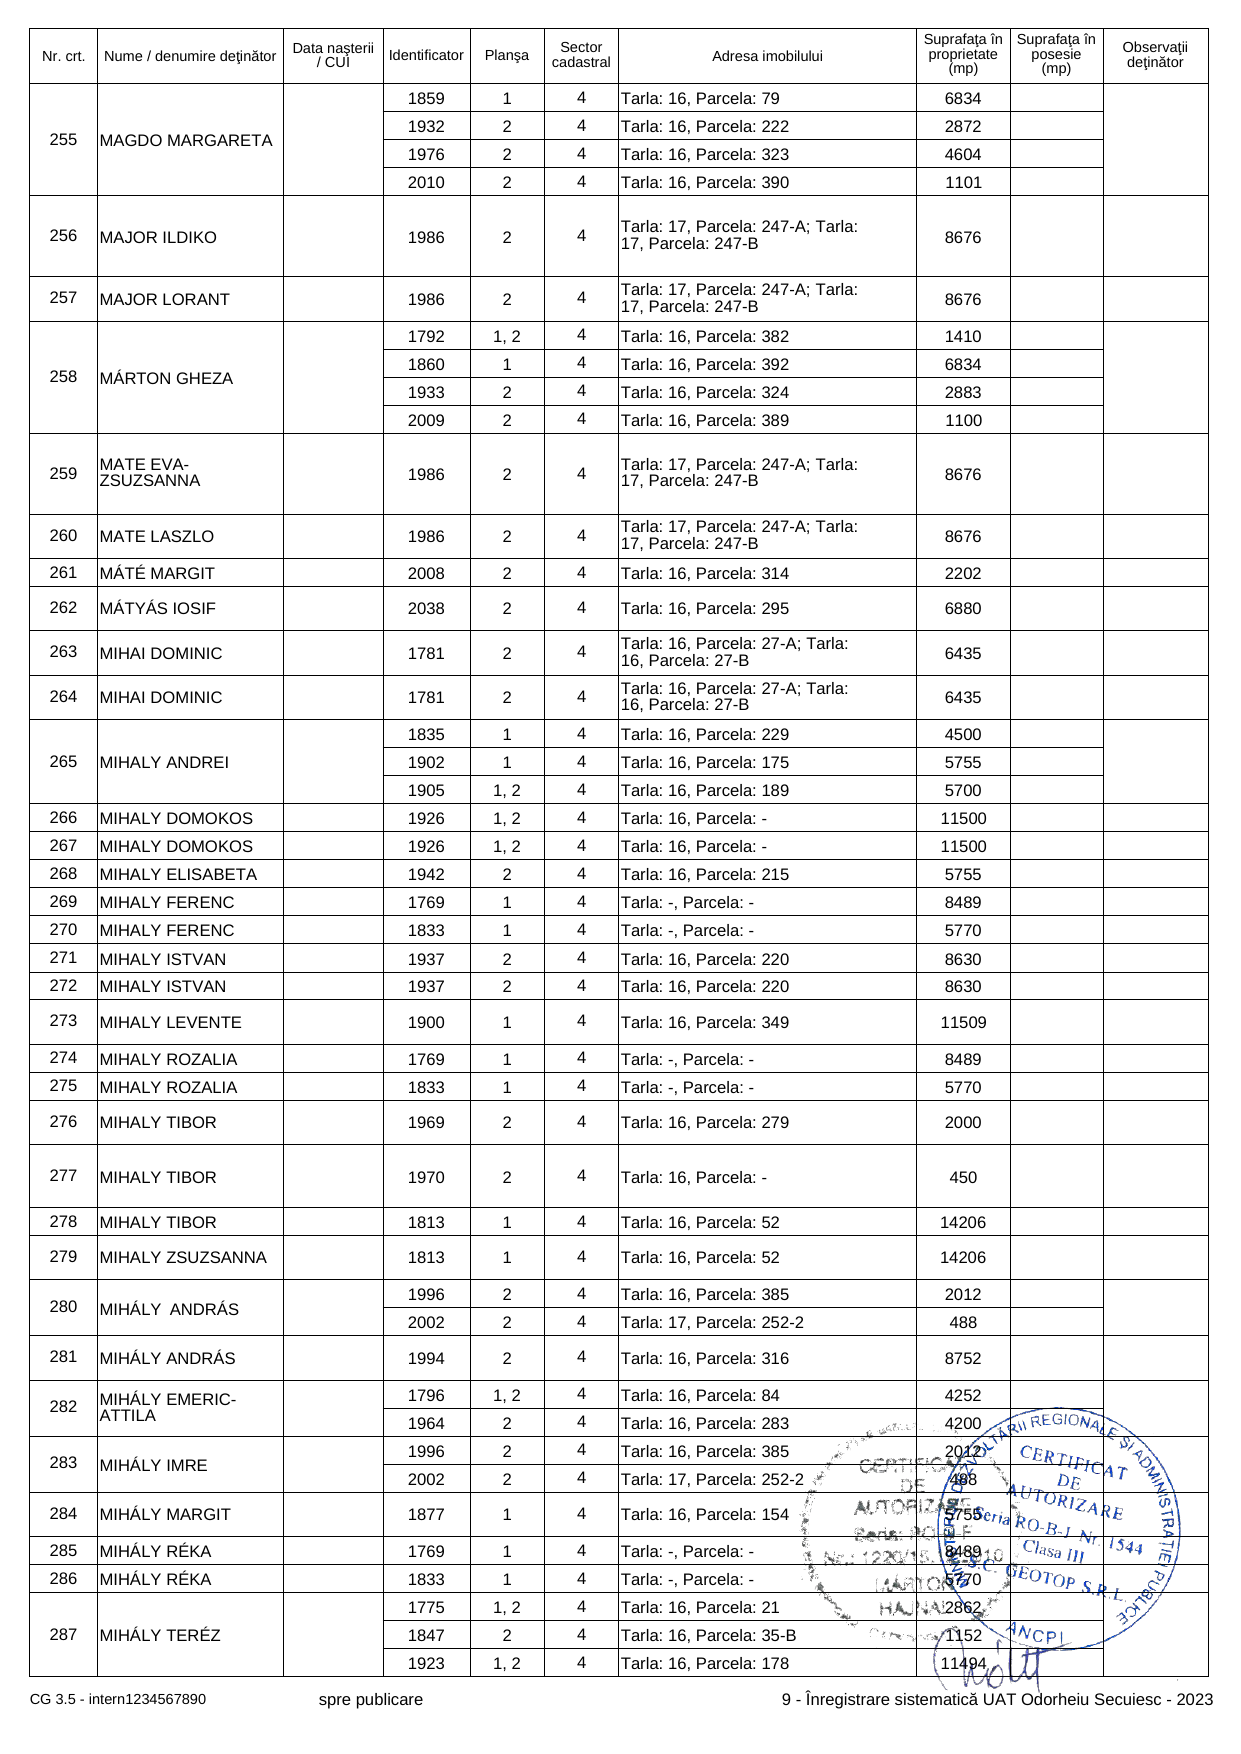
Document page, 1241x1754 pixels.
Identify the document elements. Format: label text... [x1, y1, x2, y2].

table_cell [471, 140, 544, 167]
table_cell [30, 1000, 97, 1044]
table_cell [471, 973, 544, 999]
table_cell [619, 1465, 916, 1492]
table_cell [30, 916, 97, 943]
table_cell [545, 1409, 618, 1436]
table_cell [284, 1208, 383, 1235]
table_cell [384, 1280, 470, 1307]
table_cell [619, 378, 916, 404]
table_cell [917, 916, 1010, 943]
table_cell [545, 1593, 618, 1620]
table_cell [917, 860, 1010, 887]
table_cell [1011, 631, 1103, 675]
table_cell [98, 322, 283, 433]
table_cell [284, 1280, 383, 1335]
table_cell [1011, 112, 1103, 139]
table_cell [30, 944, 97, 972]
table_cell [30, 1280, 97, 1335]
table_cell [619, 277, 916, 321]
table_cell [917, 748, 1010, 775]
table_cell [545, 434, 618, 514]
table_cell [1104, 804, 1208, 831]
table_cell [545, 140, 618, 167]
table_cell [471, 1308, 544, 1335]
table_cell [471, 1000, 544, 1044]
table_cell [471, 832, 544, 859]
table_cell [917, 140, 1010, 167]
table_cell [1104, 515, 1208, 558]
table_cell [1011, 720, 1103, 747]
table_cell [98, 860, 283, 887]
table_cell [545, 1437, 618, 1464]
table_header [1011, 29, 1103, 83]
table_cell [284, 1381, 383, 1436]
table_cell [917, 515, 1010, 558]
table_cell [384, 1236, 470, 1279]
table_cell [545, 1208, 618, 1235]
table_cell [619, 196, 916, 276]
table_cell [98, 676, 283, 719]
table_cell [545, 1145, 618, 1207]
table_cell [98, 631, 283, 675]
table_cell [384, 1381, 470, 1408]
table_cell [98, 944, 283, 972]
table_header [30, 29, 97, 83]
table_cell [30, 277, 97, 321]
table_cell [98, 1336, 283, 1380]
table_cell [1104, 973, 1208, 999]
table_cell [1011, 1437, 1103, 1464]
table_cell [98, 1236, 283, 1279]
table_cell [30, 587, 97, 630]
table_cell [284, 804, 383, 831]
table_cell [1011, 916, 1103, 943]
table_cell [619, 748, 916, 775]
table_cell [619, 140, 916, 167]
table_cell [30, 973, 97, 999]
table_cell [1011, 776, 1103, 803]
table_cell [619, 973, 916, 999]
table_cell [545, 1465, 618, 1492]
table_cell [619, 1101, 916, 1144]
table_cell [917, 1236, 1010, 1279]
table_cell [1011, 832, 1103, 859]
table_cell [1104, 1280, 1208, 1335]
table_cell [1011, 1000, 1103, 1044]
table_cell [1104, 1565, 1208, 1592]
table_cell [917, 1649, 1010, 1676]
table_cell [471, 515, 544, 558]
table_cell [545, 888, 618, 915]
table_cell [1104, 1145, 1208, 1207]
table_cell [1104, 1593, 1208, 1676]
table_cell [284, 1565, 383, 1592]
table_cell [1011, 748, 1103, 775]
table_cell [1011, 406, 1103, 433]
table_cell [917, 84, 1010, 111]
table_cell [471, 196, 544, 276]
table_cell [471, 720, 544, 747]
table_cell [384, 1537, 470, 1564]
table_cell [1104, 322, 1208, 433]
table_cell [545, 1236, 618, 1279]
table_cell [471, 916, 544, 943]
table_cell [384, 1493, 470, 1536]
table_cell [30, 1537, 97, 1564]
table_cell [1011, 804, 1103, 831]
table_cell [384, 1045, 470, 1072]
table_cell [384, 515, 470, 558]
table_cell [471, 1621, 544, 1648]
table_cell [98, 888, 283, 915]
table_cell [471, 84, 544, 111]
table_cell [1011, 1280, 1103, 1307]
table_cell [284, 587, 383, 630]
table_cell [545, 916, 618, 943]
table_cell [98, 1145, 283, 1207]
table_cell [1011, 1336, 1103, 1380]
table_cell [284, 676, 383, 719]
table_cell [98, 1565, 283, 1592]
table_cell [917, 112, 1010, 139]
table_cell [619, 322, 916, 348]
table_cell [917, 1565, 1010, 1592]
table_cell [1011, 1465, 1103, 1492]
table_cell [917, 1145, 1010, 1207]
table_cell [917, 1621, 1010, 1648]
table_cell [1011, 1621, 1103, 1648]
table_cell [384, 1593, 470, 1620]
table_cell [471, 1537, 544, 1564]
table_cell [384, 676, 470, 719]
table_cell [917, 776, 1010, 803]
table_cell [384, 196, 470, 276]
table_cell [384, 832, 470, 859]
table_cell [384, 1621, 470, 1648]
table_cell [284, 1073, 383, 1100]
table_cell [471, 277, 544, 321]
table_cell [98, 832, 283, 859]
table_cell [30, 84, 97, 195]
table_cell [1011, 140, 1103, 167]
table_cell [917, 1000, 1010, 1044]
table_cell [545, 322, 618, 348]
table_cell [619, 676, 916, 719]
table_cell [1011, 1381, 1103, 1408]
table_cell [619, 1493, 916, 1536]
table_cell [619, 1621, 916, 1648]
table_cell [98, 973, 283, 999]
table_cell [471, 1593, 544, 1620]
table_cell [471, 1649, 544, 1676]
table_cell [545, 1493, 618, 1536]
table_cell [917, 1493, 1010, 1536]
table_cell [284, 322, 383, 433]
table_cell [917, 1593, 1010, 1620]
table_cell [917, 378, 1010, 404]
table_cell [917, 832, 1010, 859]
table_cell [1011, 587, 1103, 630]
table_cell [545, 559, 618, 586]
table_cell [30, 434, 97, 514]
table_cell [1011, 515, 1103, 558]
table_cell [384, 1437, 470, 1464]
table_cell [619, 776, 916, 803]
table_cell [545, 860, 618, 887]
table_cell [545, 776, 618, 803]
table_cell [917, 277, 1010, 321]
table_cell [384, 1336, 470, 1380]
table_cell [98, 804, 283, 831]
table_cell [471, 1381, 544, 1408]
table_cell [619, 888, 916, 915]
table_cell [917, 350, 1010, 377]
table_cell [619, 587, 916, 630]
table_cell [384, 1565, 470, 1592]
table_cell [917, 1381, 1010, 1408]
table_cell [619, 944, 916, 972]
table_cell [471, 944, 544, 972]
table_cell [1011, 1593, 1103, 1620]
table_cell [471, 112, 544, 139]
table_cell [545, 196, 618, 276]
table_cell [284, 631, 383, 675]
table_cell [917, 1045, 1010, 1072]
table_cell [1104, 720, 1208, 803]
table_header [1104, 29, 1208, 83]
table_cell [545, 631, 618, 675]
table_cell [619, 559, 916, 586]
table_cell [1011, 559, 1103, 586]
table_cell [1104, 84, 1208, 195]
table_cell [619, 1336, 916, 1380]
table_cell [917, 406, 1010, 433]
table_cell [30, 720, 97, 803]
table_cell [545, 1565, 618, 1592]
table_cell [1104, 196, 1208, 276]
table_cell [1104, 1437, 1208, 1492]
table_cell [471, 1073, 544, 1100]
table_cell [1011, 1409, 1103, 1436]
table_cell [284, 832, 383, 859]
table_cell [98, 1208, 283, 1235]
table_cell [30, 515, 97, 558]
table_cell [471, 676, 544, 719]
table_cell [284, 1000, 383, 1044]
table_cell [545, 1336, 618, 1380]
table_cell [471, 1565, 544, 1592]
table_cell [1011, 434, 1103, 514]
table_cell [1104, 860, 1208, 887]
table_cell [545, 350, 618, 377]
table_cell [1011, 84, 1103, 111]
picture [799, 1677, 1184, 1690]
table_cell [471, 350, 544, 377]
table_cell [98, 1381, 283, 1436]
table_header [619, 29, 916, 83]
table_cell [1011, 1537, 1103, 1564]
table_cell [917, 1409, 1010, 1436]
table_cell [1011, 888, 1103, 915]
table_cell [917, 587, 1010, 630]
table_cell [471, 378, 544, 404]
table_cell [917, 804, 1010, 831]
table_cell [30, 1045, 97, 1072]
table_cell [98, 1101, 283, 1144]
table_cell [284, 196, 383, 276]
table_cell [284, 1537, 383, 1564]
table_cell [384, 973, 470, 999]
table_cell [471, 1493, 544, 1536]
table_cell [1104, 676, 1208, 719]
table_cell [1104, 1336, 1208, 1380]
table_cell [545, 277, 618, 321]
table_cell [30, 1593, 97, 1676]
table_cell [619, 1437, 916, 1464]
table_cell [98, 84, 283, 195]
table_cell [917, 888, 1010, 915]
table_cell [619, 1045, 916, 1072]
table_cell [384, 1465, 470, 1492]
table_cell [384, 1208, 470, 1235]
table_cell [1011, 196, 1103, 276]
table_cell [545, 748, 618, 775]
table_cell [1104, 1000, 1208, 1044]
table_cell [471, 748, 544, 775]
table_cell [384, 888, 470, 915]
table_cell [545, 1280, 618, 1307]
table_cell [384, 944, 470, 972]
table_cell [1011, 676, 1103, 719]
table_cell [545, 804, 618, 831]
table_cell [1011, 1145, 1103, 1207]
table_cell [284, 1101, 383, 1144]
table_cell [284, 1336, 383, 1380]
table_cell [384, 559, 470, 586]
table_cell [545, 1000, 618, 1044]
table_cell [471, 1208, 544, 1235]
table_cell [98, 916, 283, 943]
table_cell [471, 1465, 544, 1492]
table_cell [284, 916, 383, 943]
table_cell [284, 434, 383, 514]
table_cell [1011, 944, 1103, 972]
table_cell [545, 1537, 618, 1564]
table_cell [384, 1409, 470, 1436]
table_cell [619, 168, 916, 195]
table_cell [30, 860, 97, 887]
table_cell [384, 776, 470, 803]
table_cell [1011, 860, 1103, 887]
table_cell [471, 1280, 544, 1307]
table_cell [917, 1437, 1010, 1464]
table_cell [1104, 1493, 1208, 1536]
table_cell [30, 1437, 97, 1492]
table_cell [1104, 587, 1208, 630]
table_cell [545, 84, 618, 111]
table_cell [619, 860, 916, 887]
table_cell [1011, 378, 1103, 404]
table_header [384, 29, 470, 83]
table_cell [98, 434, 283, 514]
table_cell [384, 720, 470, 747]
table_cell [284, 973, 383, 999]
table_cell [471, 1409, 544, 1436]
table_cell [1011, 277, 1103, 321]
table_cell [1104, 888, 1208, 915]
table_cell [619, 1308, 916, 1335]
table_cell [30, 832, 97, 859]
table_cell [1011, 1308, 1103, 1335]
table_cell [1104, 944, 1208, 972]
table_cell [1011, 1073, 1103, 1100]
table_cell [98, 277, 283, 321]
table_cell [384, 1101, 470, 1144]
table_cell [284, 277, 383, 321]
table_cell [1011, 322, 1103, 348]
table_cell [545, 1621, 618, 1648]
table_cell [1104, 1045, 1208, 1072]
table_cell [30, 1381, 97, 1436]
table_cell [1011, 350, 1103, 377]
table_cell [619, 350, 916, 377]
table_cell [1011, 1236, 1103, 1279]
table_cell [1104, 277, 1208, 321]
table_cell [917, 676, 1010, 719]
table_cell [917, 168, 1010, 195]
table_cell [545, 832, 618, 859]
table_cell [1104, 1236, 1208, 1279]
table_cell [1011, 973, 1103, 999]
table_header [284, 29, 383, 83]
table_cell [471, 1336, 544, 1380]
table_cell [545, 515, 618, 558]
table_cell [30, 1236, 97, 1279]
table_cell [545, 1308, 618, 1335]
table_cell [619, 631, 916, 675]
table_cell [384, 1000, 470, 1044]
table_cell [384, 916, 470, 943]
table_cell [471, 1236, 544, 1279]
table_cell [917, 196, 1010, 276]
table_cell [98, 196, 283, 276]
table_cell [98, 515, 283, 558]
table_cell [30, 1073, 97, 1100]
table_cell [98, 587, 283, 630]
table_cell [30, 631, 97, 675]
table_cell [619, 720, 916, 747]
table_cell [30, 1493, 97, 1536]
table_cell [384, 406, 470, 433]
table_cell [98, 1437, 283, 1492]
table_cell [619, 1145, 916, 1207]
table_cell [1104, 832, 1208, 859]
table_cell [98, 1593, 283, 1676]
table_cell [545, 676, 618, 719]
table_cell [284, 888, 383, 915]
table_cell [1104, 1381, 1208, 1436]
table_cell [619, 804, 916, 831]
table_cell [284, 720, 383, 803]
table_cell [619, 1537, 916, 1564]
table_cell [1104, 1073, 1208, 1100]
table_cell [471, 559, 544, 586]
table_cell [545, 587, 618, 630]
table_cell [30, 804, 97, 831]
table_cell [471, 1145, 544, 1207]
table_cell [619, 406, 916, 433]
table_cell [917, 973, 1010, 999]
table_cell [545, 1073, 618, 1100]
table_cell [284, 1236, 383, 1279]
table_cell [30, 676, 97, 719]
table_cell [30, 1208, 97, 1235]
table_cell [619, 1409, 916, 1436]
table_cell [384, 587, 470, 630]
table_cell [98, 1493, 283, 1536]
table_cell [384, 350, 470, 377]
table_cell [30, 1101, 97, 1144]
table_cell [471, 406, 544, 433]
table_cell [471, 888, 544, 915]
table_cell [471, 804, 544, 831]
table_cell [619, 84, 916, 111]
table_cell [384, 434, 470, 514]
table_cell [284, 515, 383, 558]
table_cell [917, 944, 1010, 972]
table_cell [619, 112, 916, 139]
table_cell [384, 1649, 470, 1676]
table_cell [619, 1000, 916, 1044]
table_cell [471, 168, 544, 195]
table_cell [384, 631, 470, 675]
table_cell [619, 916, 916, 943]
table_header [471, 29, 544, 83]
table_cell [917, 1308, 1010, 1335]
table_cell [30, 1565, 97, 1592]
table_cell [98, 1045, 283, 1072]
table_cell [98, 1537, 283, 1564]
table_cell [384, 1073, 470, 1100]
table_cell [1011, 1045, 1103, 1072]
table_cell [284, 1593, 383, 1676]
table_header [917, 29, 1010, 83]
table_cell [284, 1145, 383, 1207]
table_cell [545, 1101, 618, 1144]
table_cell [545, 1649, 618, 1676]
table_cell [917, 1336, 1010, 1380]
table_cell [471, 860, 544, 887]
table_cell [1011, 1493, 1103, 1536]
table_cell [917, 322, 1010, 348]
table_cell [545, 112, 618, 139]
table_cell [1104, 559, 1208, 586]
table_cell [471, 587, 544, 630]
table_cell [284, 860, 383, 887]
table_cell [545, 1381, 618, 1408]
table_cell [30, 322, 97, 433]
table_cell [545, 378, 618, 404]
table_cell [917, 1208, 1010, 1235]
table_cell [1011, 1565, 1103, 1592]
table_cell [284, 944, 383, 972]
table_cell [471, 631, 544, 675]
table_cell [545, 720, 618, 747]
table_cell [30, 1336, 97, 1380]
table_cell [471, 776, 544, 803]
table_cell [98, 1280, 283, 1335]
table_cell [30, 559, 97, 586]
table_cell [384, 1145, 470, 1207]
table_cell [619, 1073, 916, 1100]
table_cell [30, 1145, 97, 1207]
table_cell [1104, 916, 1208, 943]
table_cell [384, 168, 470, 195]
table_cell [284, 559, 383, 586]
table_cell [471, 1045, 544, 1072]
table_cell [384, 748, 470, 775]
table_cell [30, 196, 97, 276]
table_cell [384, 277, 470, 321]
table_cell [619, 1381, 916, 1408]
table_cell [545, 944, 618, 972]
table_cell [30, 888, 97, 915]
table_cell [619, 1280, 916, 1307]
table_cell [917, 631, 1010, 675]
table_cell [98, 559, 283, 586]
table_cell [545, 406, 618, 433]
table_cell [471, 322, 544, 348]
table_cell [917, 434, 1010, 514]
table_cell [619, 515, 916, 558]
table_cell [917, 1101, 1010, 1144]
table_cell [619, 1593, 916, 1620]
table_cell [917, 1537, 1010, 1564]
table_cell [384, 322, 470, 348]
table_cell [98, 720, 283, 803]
text CG 3.5 - intern1234567890 spre publicare 9 - Înregistrare sistematică UAT Odorheiu Secuiesc - 2023 [29, 1690, 1221, 1709]
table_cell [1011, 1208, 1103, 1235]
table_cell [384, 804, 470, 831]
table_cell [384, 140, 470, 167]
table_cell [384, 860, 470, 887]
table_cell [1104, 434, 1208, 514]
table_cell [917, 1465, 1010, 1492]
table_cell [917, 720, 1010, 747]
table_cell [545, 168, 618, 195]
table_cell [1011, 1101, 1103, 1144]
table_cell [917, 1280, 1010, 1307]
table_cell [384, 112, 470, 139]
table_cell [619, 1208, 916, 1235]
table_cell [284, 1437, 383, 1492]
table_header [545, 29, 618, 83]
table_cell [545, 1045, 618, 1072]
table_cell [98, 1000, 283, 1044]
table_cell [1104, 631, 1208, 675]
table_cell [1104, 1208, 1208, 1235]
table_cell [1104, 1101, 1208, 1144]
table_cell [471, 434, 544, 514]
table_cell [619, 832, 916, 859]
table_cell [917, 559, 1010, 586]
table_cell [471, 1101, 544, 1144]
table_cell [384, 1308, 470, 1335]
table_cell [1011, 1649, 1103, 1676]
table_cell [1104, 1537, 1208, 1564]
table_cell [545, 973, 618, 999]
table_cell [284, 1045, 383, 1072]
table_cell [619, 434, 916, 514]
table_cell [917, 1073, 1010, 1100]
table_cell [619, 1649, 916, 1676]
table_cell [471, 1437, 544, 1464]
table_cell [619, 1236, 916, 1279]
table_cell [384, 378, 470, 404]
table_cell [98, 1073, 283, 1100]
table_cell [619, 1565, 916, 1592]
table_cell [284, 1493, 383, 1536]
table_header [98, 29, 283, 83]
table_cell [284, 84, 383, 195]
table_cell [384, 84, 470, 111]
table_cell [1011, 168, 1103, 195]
